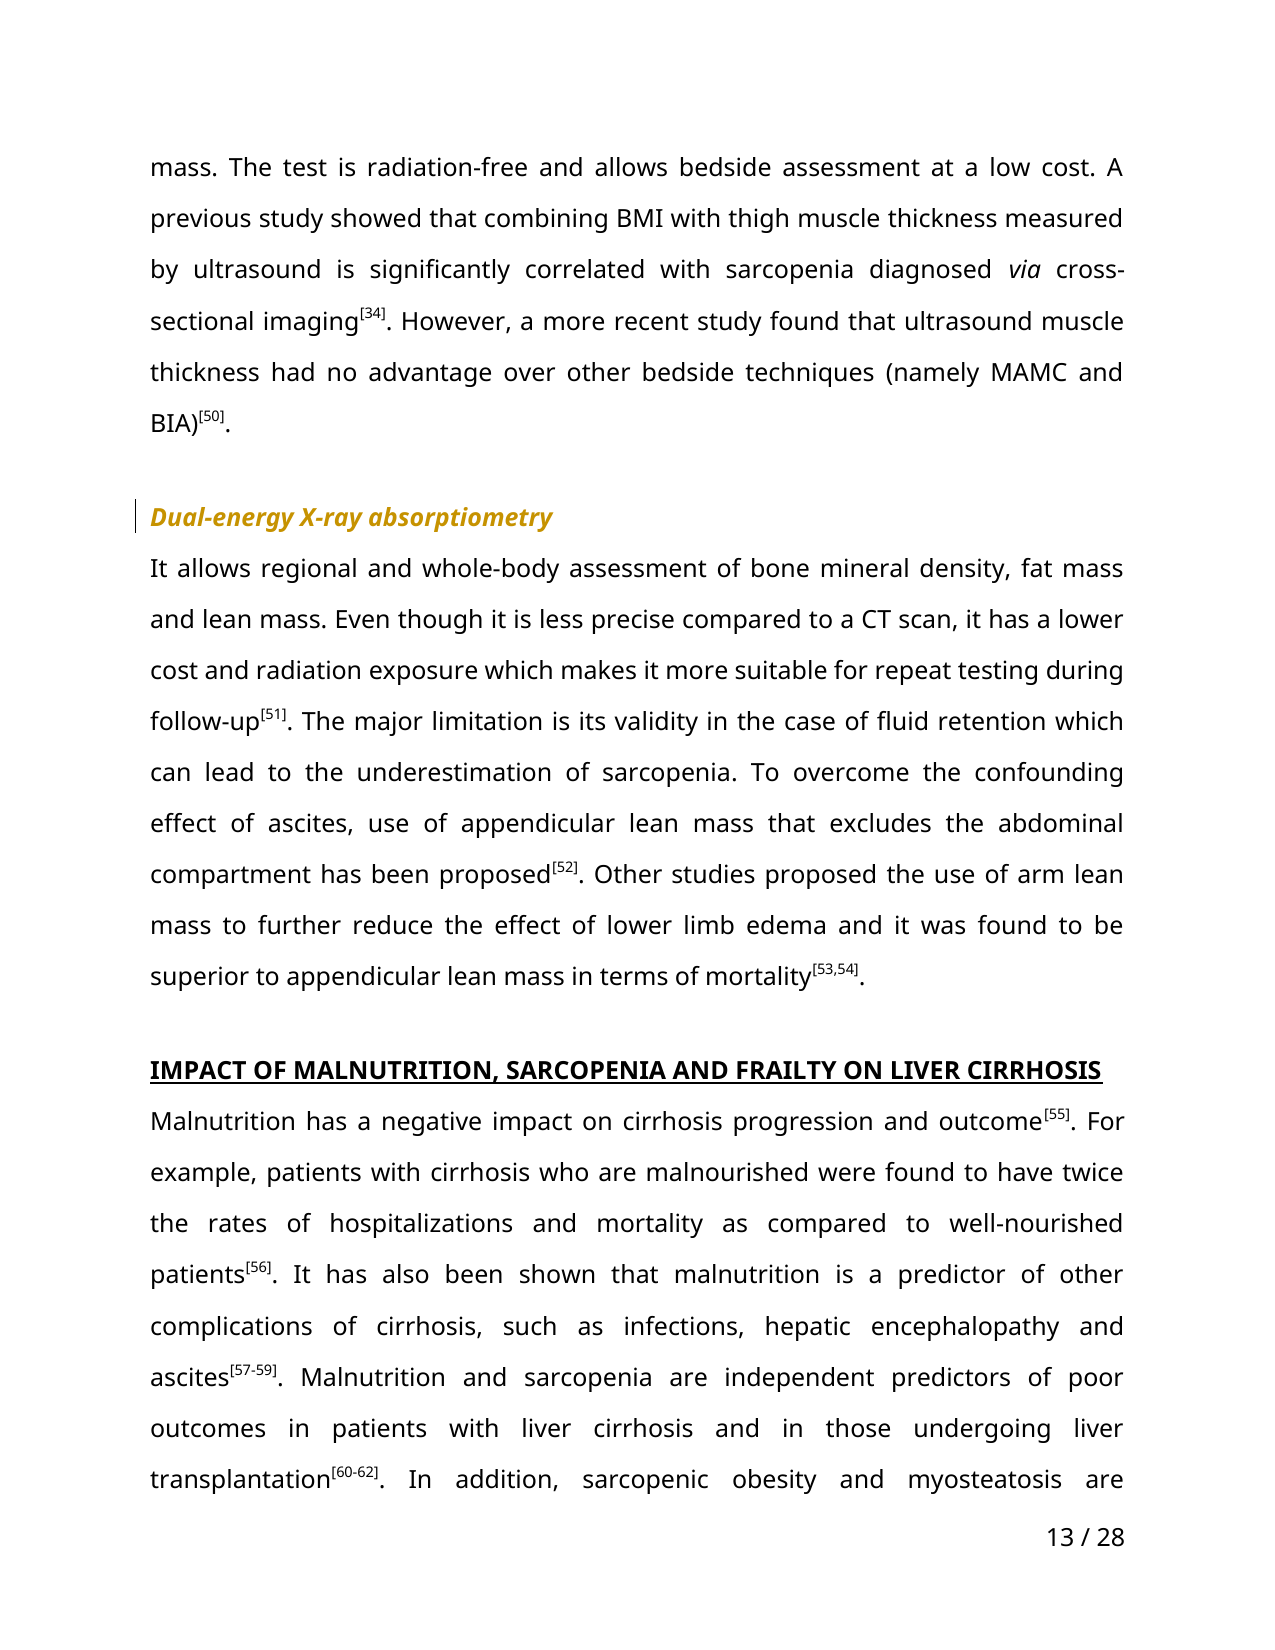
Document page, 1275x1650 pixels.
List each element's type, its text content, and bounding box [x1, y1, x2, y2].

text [150, 150, 1125, 439]
text Dual-energy X-ray absorptiometry [150, 499, 1125, 533]
text IMPACT OF MALNUTRITION, SARCOPENIA AND FRAILTY ON LIVER CIRRHOSIS [150, 1053, 1125, 1087]
text It allows regional and whole-body assessment of bone mineral density, fat mass and lean mass. Even though it is less precise compared to a CT scan, it has a lower cost and radiation exposure which makes it more suitable for repeat testing during follow-up[51]. The major limitation is its validity in the case of fluid retention which can lead to the underestimation of sarcopenia. To overcome the confounding effect of ascites, use of appendicular lean mass that excludes the abdominal compartment has been proposed[52]. Other studies proposed the use of arm lean mass to further reduce the effect of lower limb edema and it was found to be superior to appendicular lean mass in terms of mortality[53,54]. [150, 550, 1125, 993]
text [150, 1104, 1125, 1495]
